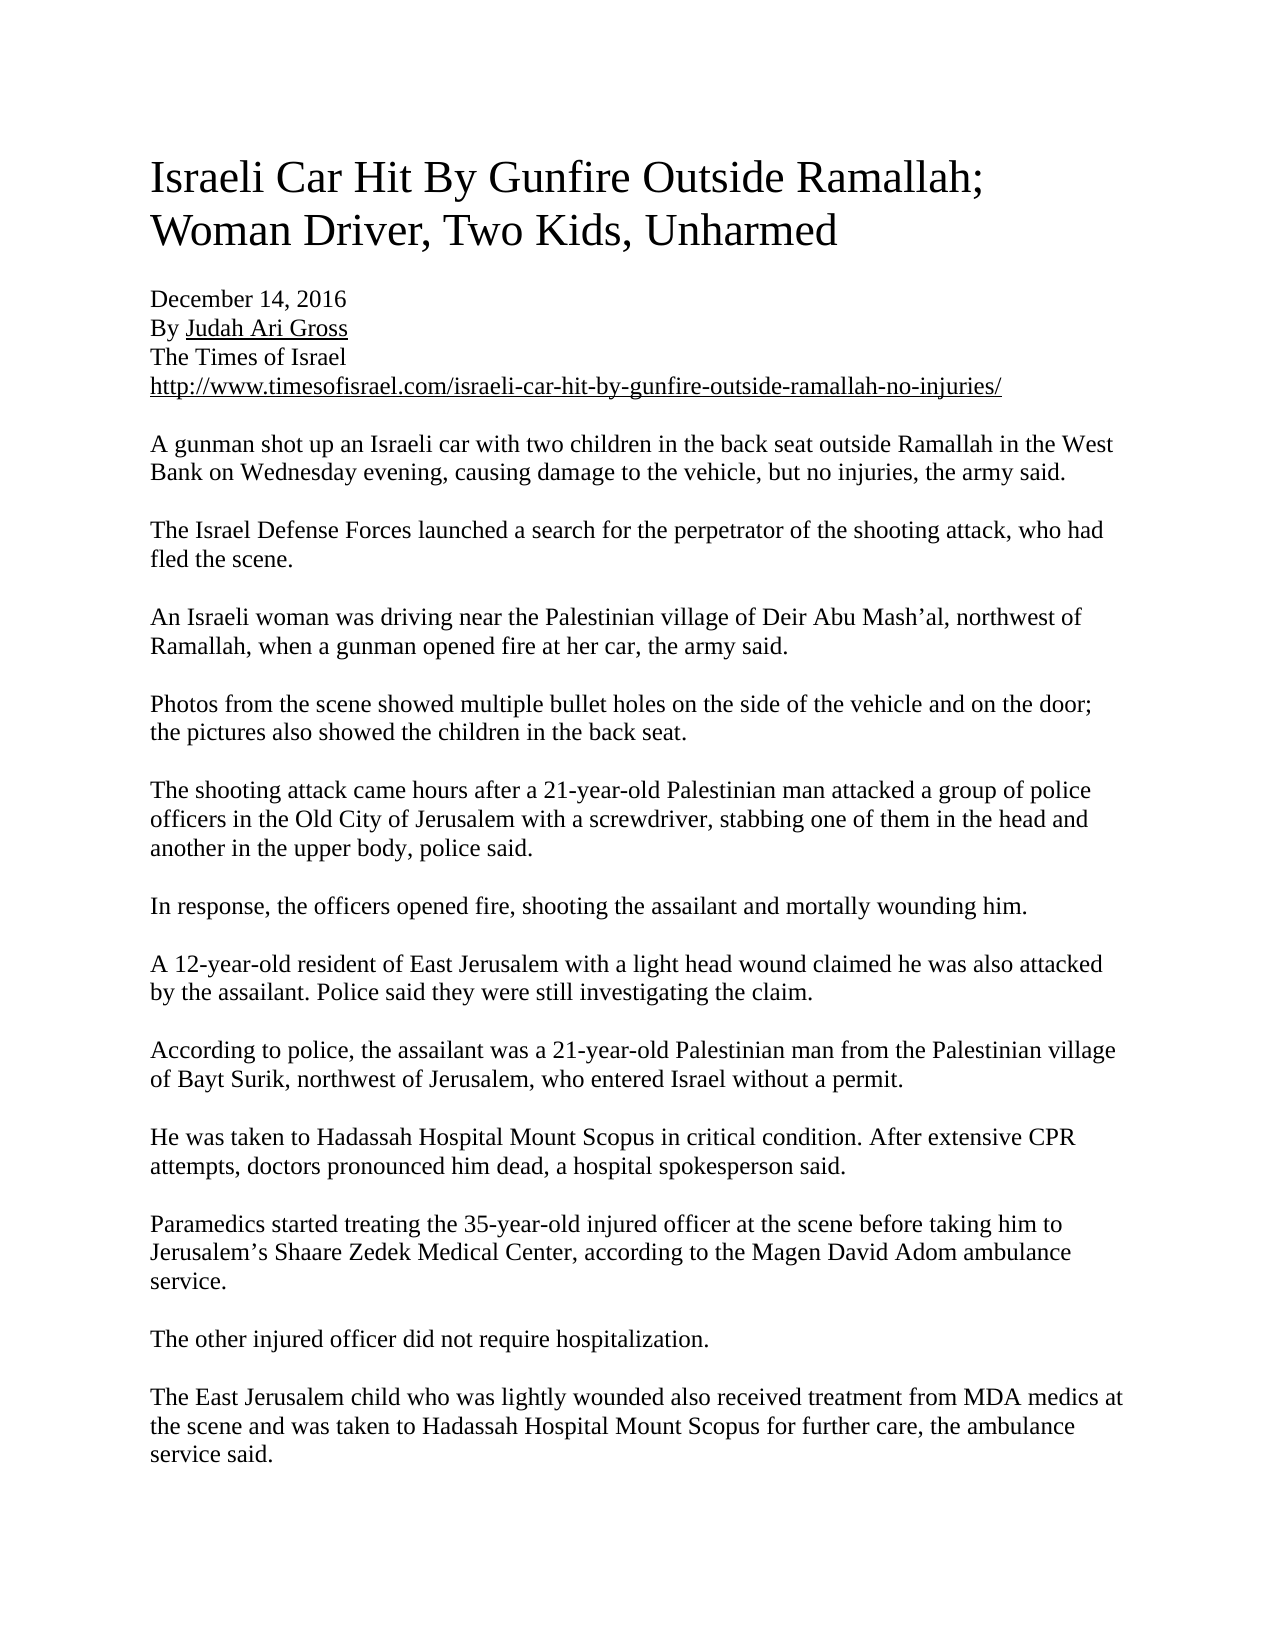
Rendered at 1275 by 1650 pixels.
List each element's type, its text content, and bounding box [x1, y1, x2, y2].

text In response, the officers opened fire, shooting the assailant and mortally wounding him. [150, 891, 1125, 919]
text The Israel Defense Forces launched a search for the perpetrator of the shooting attack, who had fled the scene. [150, 515, 1125, 573]
text http://www.timesofisrael.com/israeli-car-hit-by-gunfire-outside-ramallah-no-injuries/ [150, 371, 1125, 399]
text A gunman shot up an Israeli car with two children in the back seat outside Ramallah in the West Bank on Wednesday evening, causing damage to the vehicle, but no injuries, the army said. [150, 429, 1125, 486]
text By Judah Ari Gross [150, 313, 1125, 342]
text The East Jerusalem child who was lightly wounded also received treatment from MDA medics at the scene and was taken to Hadassah Hospital Mount Scopus for further care, the ambulance service said. [150, 1382, 1125, 1468]
text Paramedics started treating the 35-year-old injured officer at the scene before taking him to Jerusalem’s Shaare Zedek Medical Center, according to the Magen David Adom ambulance service. [150, 1209, 1125, 1295]
text The Times of Israel [150, 342, 1125, 371]
text According to police, the assailant was a 21-year-old Palestinian man from the Palestinian village of Bayt Surik, northwest of Jerusalem, who entered Israel without a permit. [150, 1035, 1125, 1093]
text The shooting attack came hours after a 21-year-old Palestinian man attacked a group of police officers in the Old City of Jerusalem with a screwdriver, stabbing one of them in the head and another in the upper body, police said. [150, 775, 1125, 862]
text Israeli Car Hit By Gunfire Outside Ramallah; Woman Driver, Two Kids, Unharmed [150, 150, 1125, 255]
text An Israeli woman was driving near the Palestinian village of Deir Abu Mash’al, northwest of Ramallah, when a gunman opened fire at her car, the army said. [150, 602, 1125, 659]
text Photos from the scene showed multiple bullet holes on the side of the vehicle and on the door; the pictures also showed the children in the back seat. [150, 689, 1125, 746]
text He was taken to Hadassah Hospital Mount Scopus in critical condition. After extensive CPR attempts, doctors pronounced him dead, a hospital spokesperson said. [150, 1122, 1125, 1179]
text December 14, 2016 [150, 284, 1125, 313]
text A 12-year-old resident of East Jerusalem with a light head wound claimed he was also attacked by the assailant. Police said they were still investigating the claim. [150, 949, 1125, 1006]
text The other injured officer did not require hospitalization. [150, 1324, 1125, 1353]
